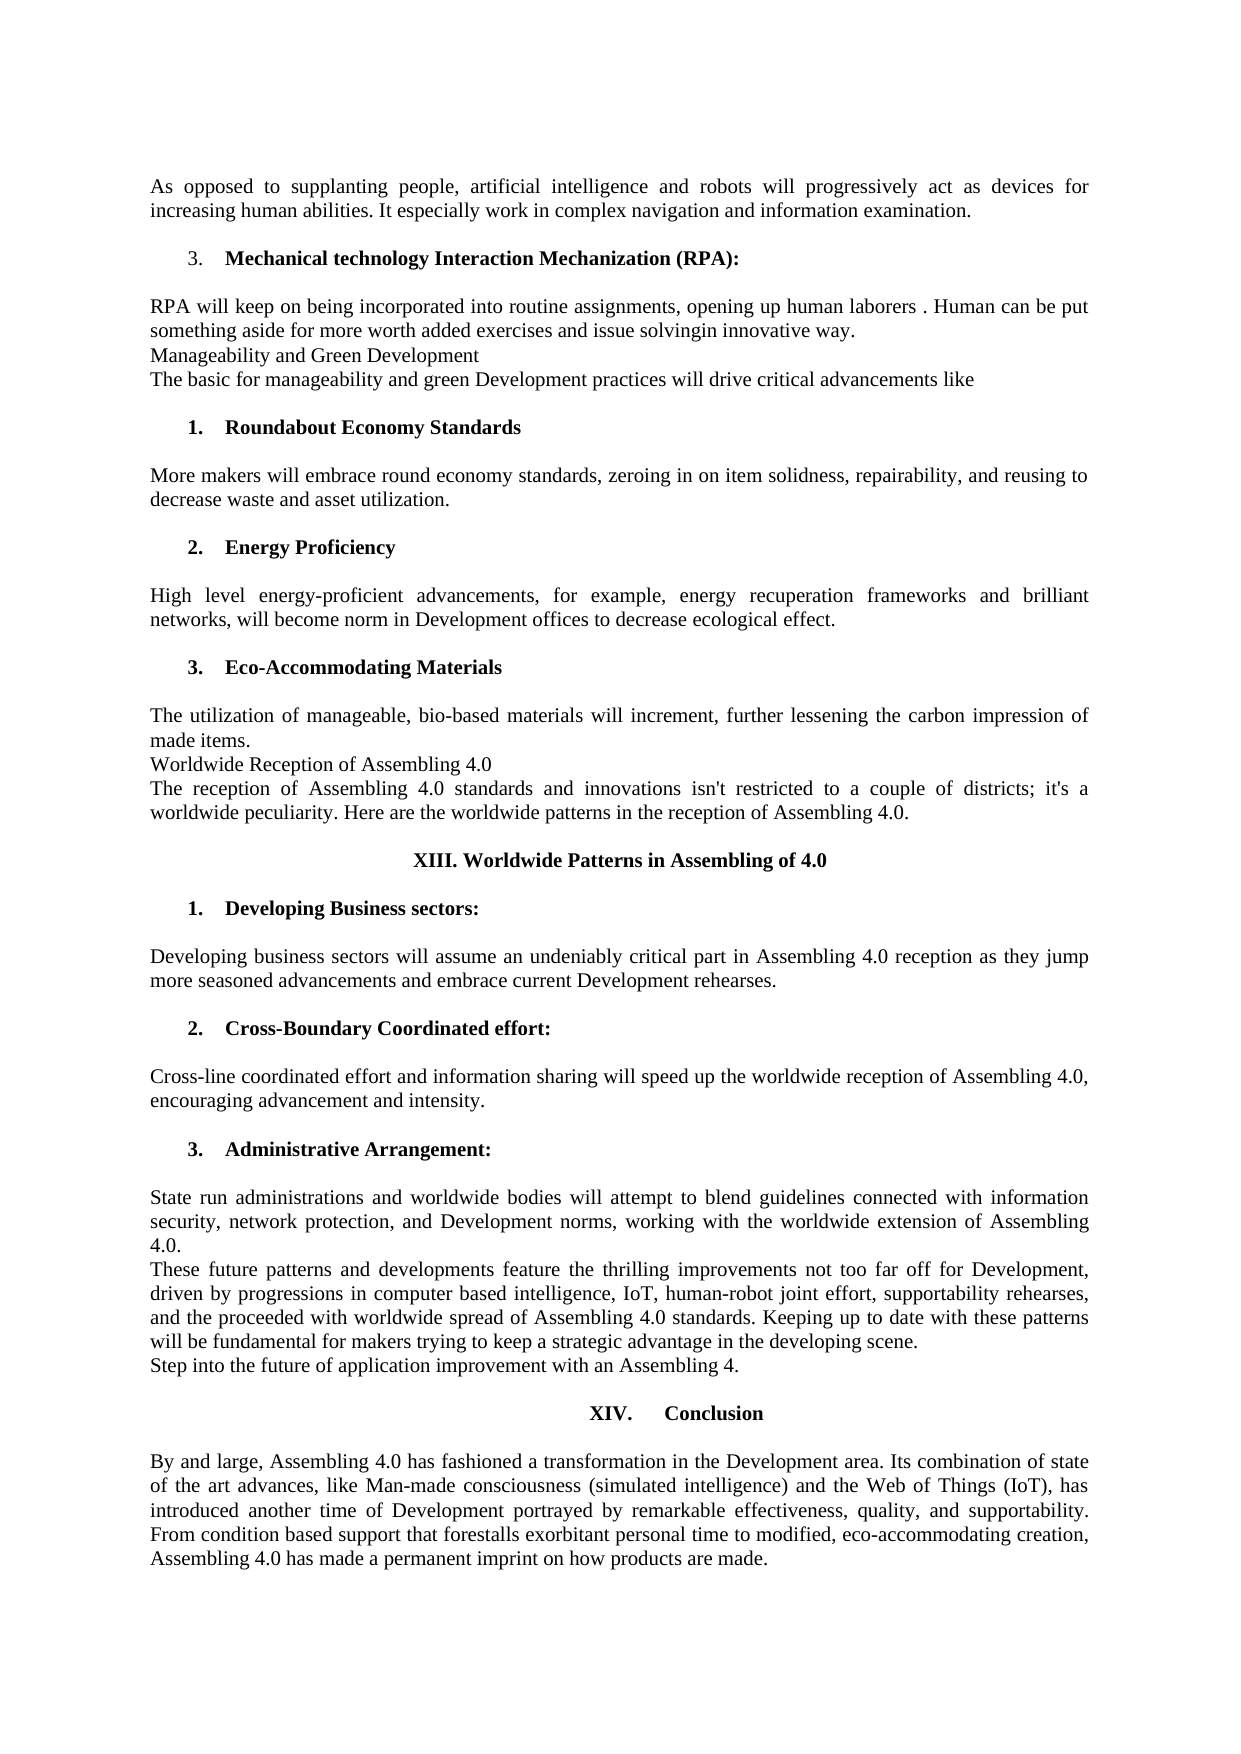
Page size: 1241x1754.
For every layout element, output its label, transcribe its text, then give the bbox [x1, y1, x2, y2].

list Conclusion [262, 1401, 1090, 1425]
list Energy Proficiency [187, 535, 1090, 559]
list Developing Business sectors: [187, 896, 1090, 920]
list Cross-Boundary Coordinated effort: [187, 1016, 1090, 1040]
text The reception of Assembling 4.0 standards and innovations isn't restricted to a couple of districts; it's a worldwide peculiarity. Here are the worldwide patterns in the reception of Assembling 4.0. [150, 776, 1090, 824]
text The basic for manageability and green Development practices will drive critical advancements like [150, 367, 1090, 391]
text Cross-line coordinated effort and information sharing will speed up the worldwide reception of Assembling 4.0, encouraging advancement and intensity. [150, 1064, 1090, 1112]
text Manageability and Green Development [150, 342, 1090, 367]
list Administrative Arrangement: [187, 1137, 1090, 1161]
text More makers will embrace round economy standards, zeroing in on item solidness, repairability, and reusing to decrease waste and asset utilization. [150, 463, 1090, 511]
list Eco-Accommodating Materials [187, 655, 1090, 679]
text Developing business sectors will assume an undeniably critical part in Assembling 4.0 reception as they jump more seasoned advancements and embrace current Development rehearses. [150, 944, 1090, 992]
text RPA will keep on being incorporated into routine assignments, opening up human laborers . Human can be put something aside for more worth added exercises and issue solvingin innovative way. [150, 294, 1090, 342]
list Mechanical technology Interaction Mechanization (RPA): [187, 246, 1090, 270]
text Step into the future of application improvement with an Assembling 4. [150, 1353, 1090, 1377]
list Roundabout Economy Standards [187, 415, 1090, 439]
text State run administrations and worldwide bodies will attempt to blend guidelines connected with information security, network protection, and Development norms, working with the worldwide extension of Assembling 4.0. [150, 1185, 1090, 1257]
text High level energy-proficient advancements, for example, energy recuperation frameworks and brilliant networks, will become norm in Development offices to decrease ecological effect. [150, 583, 1090, 631]
text These future patterns and developments feature the thrilling improvements not too far off for Development, driven by progressions in computer based intelligence, IoT, human-robot joint effort, supportability rehearses, and the proceeded with worldwide spread of Assembling 4.0 standards. Keeping up to date with these patterns will be fundamental for makers trying to keep a strategic advantage in the developing scene. [150, 1257, 1090, 1353]
text XIII. Worldwide Patterns in Assembling of 4.0 [150, 848, 1090, 872]
text The utilization of manageable, bio-based materials will increment, further lessening the carbon impression of made items. [150, 703, 1090, 752]
text As opposed to supplanting people, artificial intelligence and robots will progressively act as devices for increasing human abilities. It especially work in complex navigation and information examination. [150, 174, 1090, 222]
text By and large, Assembling 4.0 has fashioned a transformation in the Development area. Its combination of state of the art advances, like Man-made consciousness (simulated intelligence) and the Web of Things (IoT), has introduced another time of Development portrayed by remarkable effectiveness, quality, and supportability. From condition based support that forestalls exorbitant personal time to modified, eco-accommodating creation, Assembling 4.0 has made a permanent imprint on how products are made. [150, 1449, 1090, 1570]
text Worldwide Reception of Assembling 4.0 [150, 752, 1090, 776]
